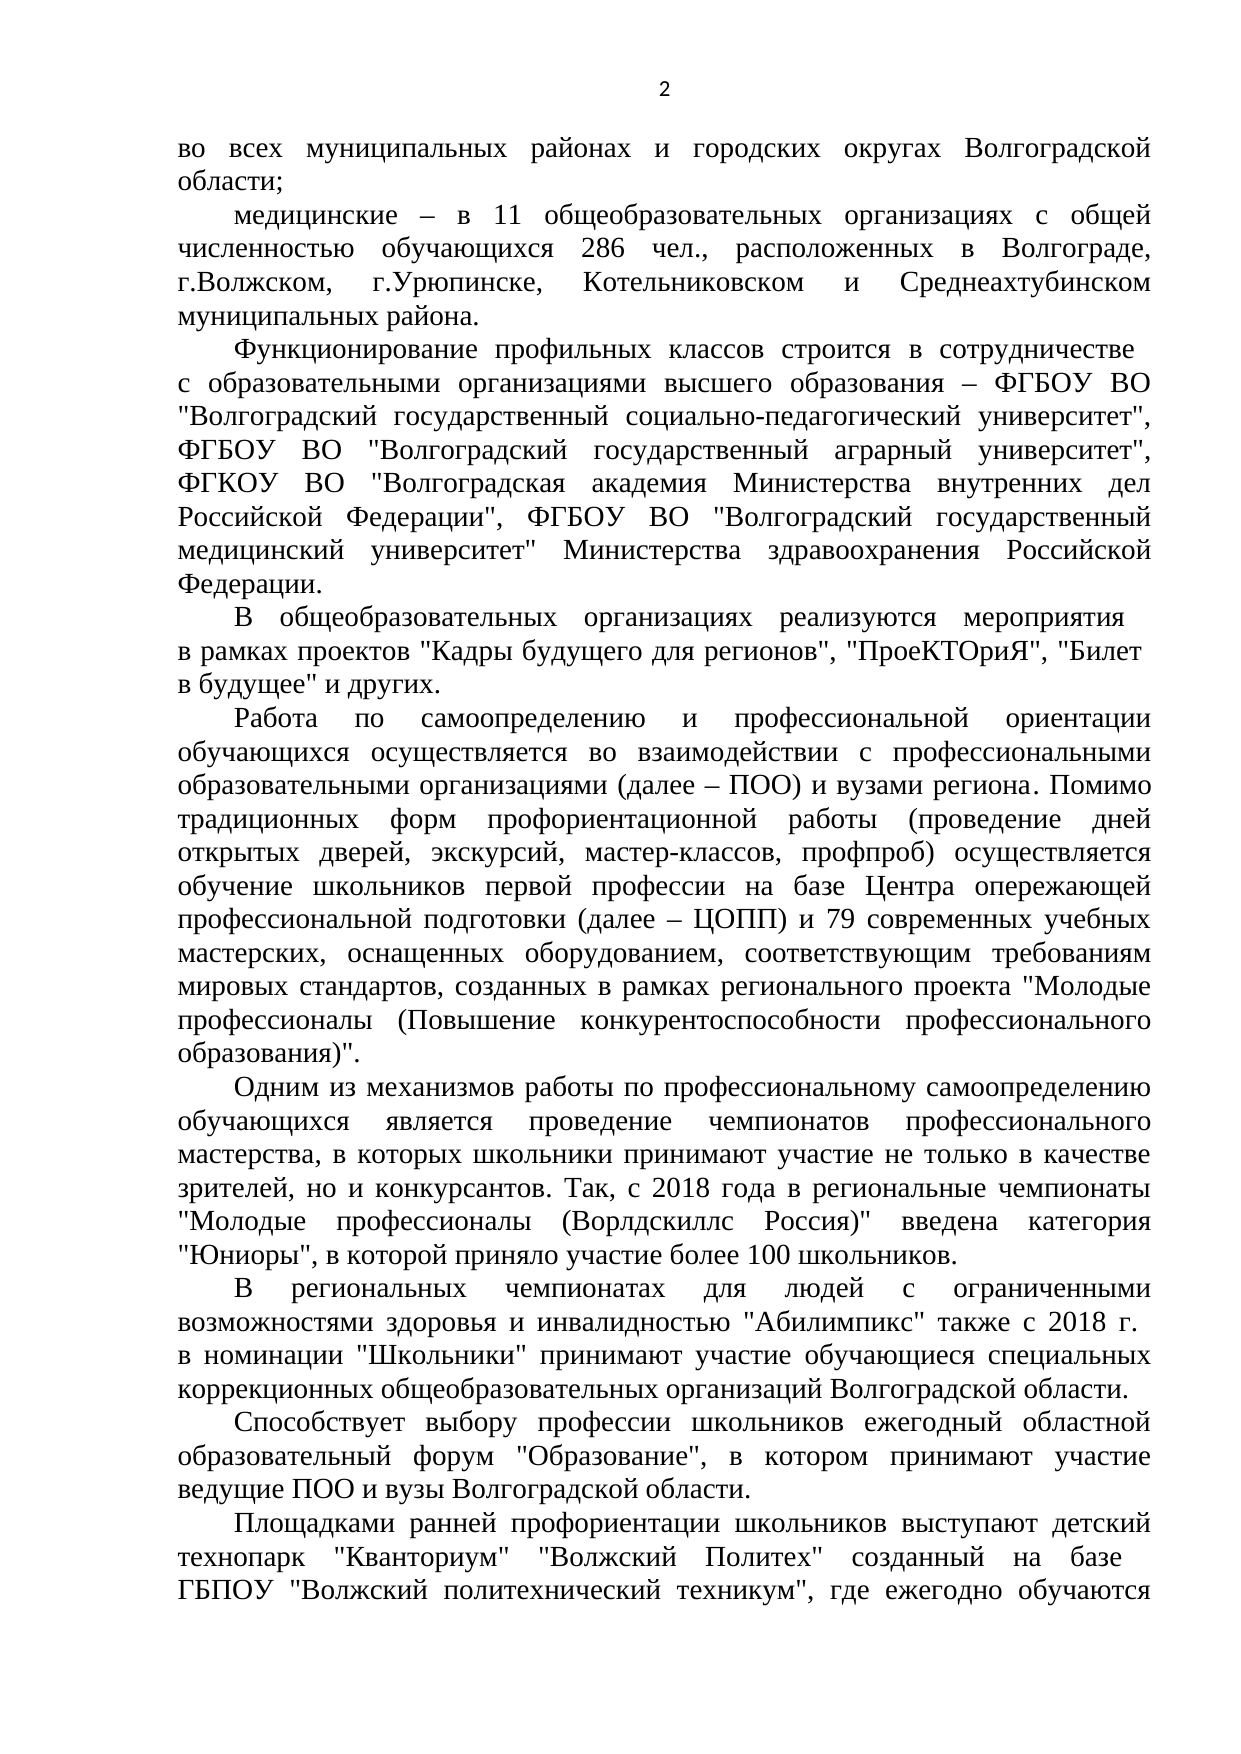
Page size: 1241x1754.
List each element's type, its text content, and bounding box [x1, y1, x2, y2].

text медицинские – в 11 общеобразовательных организациях с общей численностью обучающихся 286 чел., расположенных в Волгограде, г.Волжском, г.Урюпинске, Котельниковском и Среднеахтубинском муниципальных района. [177, 197, 1152, 331]
text Одним из механизмов работы по профессиональному самоопределению обучающихся является проведение чемпионатов профессионального мастерства, в которых школьники принимают участие не только в качестве зрителей, но и конкурсантов. Так, с 2018 года в региональные чемпионаты "Молодые профессионалы (Ворлдскиллс Россия)" введена категория "Юниоры", в которой приняло участие более 100 школьников. [177, 1069, 1152, 1270]
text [177, 1505, 1152, 1606]
text В региональных чемпионатах для людей с ограниченными возможностями здоровья и инвалидностью "Абилимпикс" также с 2018 г. в номинации "Школьники" принимают участие обучающиеся специальных коррекционных общеобразовательных организаций Волгоградской области. [177, 1270, 1152, 1404]
text Способствует выбору профессии школьников ежегодный областной образовательный форум "Образование", в котором принимают участие ведущие ПОО и вузы Волгоградской области. [177, 1404, 1152, 1505]
text Функционирование профильных классов строится в сотрудничестве с образовательными организациями высшего образования – ФГБОУ ВО "Волгоградский государственный социально-педагогический университет", ФГБОУ ВО "Волгоградский государственный аграрный университет", ФГКОУ ВО "Волгоградская академия Министерства внутренних дел Российской Федерации", ФГБОУ ВО "Волгоградский государственный медицинский университет" Министерства здравоохранения Российской Федерации. [177, 331, 1152, 599]
text В общеобразовательных организациях реализуются мероприятия в рамках проектов "Кадры будущего для регионов", "ПроеКТОриЯ", "Билет в будущее" и других. [177, 599, 1152, 700]
text Работа по самоопределению и профессиональной ориентации обучающихся осуществляется во взаимодействии с профессиональными образовательными организациями (далее – ПОО) и вузами региона. Помимо традиционных форм профориентационной работы (проведение дней открытых дверей, экскурсий, мастер-классов, профпроб) осуществляется обучение школьников первой профессии на базе Центра опережающей профессиональной подготовки (далее – ЦОПП) и 79 современных учебных мастерских, оснащенных оборудованием, соответствующим требованиям мировых стандартов, созданных в рамках регионального проекта "Молодые профессионалы (Повышение конкурентоспособности профессионального образования)". [177, 700, 1152, 1069]
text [177, 130, 1152, 197]
